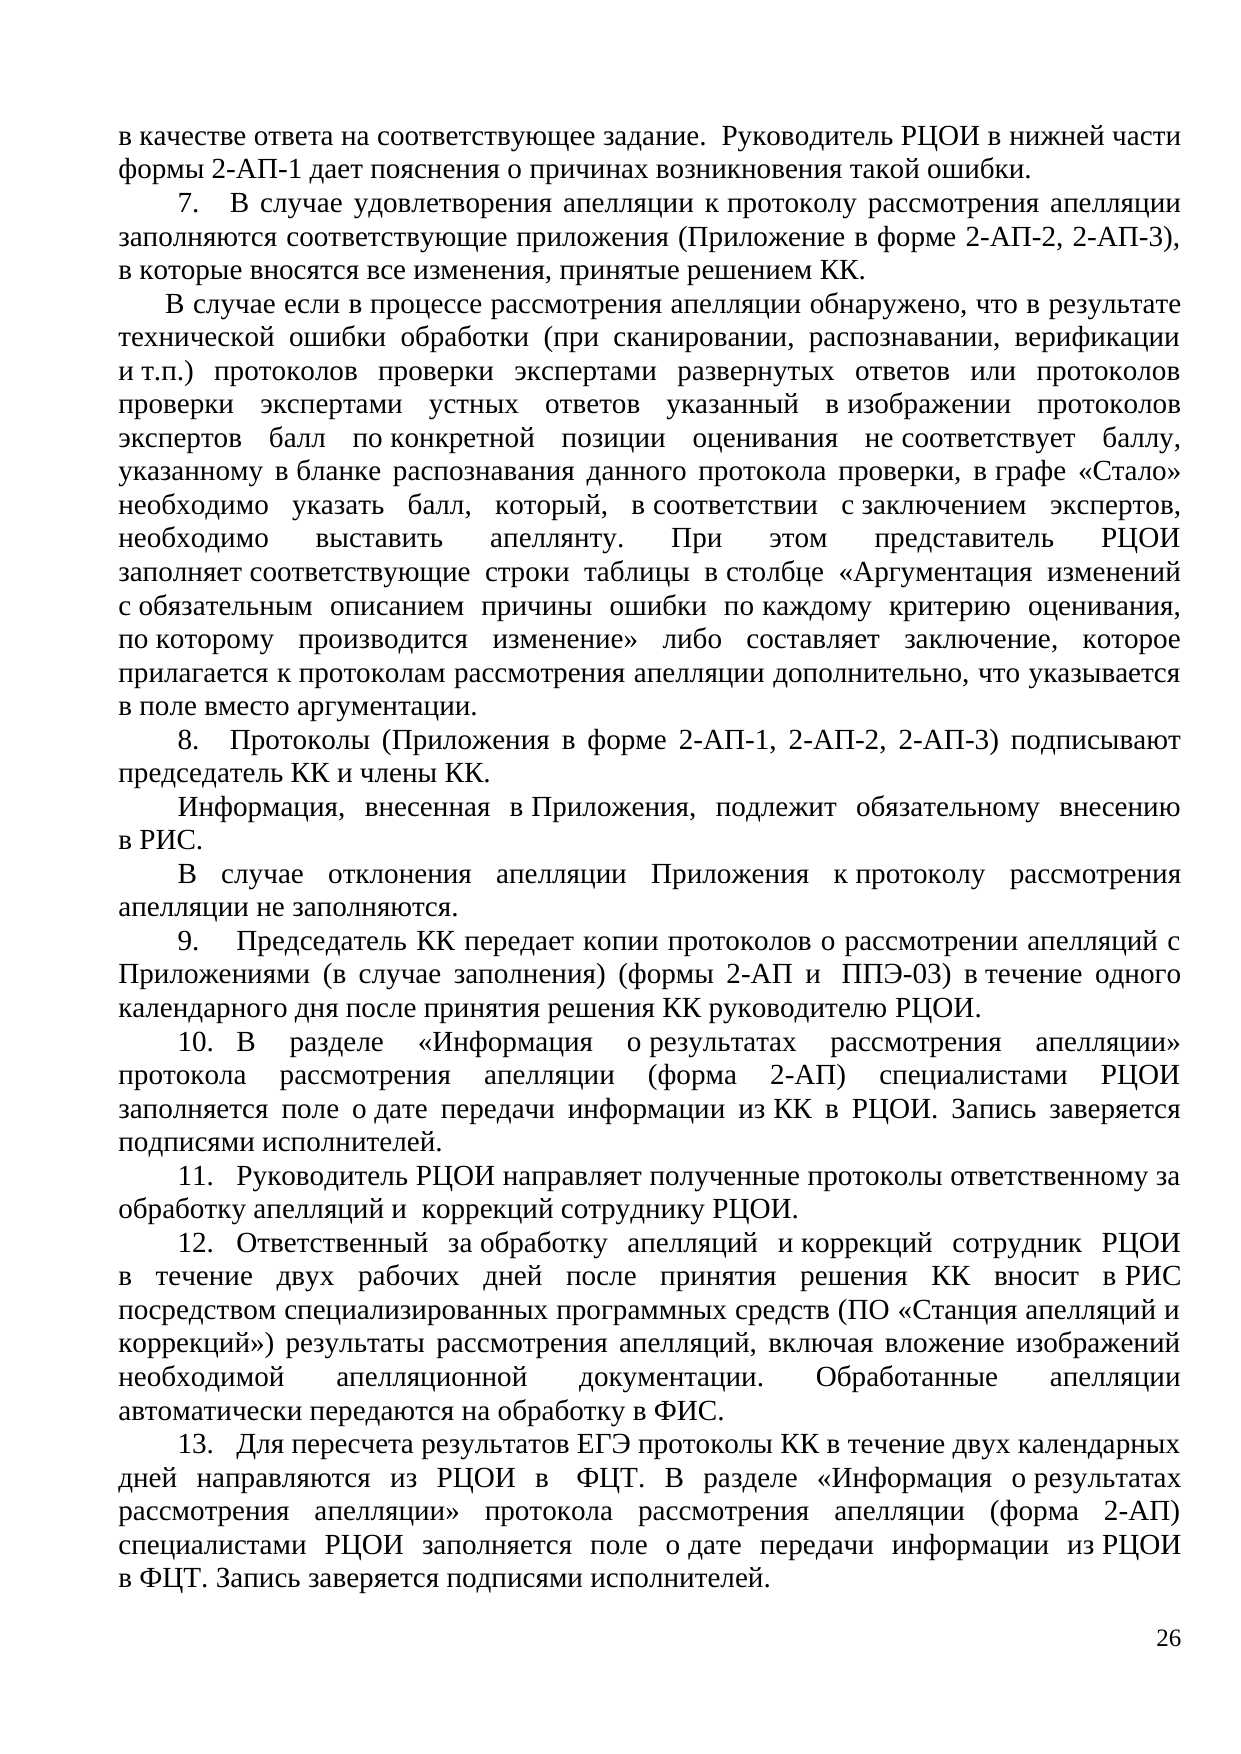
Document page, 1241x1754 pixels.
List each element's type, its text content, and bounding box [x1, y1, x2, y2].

list В разделе «Информация о результатах рассмотрения апелляции» протокола рассмотрения апелляции (форма 2-АП) специалистами РЦОИ заполняется поле о дате передачи информации из КК в РЦОИ. Запись заверяется подписями исполнителей. [118, 1024, 1181, 1158]
text Информация, внесенная в Приложения, подлежит обязательному внесению в РИС. [118, 789, 1181, 856]
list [118, 118, 1181, 185]
list Руководитель РЦОИ направляет полученные протоколы ответственному за обработку апелляций и коррекций сотруднику РЦОИ. [118, 1158, 1181, 1225]
list Председатель КК передает копии протоколов о рассмотрении апелляций с Приложениями (в случае заполнения) (формы 2-АП и ППЭ-03) в течение одного календарного дня после принятия решения КК руководителю РЦОИ. [118, 923, 1181, 1024]
list Ответственный за обработку апелляций и коррекций сотрудник РЦОИ в течение двух рабочих дней после принятия решения КК вносит в РИС посредством специализированных программных средств (ПО «Станция апелляций и коррекций») результаты рассмотрения апелляций, включая вложение изображений необходимой апелляционной документации. Обработанные апелляции автоматически передаются на обработку в ФИС. [118, 1225, 1181, 1426]
list В случае удовлетворения апелляции к протоколу рассмотрения апелляции заполняются соответствующие приложения (Приложение в форме 2-АП-2, 2-АП-3), в которые вносятся все изменения, принятые решением КК. [118, 185, 1181, 286]
list Протоколы (Приложения в форме 2-АП-1, 2-АП-2, 2-АП-3) подписывают председатель КК и члены КК. [118, 722, 1181, 789]
text В случае отклонения апелляции Приложения к протоколу рассмотрения апелляции не заполняются. [118, 856, 1181, 923]
list В случае если в процессе рассмотрения апелляции обнаружено, что в результате технической ошибки обработки (при сканировании, распознавании, верификации и т.п.) протоколов проверки экспертами развернутых ответов или протоколов проверки экспертами устных ответов указанный в изображении протоколов экспертов балл по конкретной позиции оценивания не соответствует баллу, указанному в бланке распознавания данного протокола проверки, в графе «Стало» необходимо указать балл, который, в соответствии с заключением экспертов, необходимо выставить апеллянту. При этом представитель РЦОИ заполняет соответствующие строки таблицы в столбце «Аргументация изменений с обязательным описанием причины ошибки по каждому критерию оценивания, по которому производится изменение» либо составляет заключение, которое прилагается к протоколам рассмотрения апелляции дополнительно, что указывается в поле вместо аргументации. [118, 286, 1181, 722]
list Для пересчета результатов ЕГЭ протоколы КК в течение двух календарных дней направляются из РЦОИ в ФЦТ. В разделе «Информация о результатах рассмотрения апелляции» протокола рассмотрения апелляции (форма 2-АП) специалистами РЦОИ заполняется поле о дате передачи информации из РЦОИ в ФЦТ. Запись заверяется подписями исполнителей. [118, 1426, 1181, 1594]
